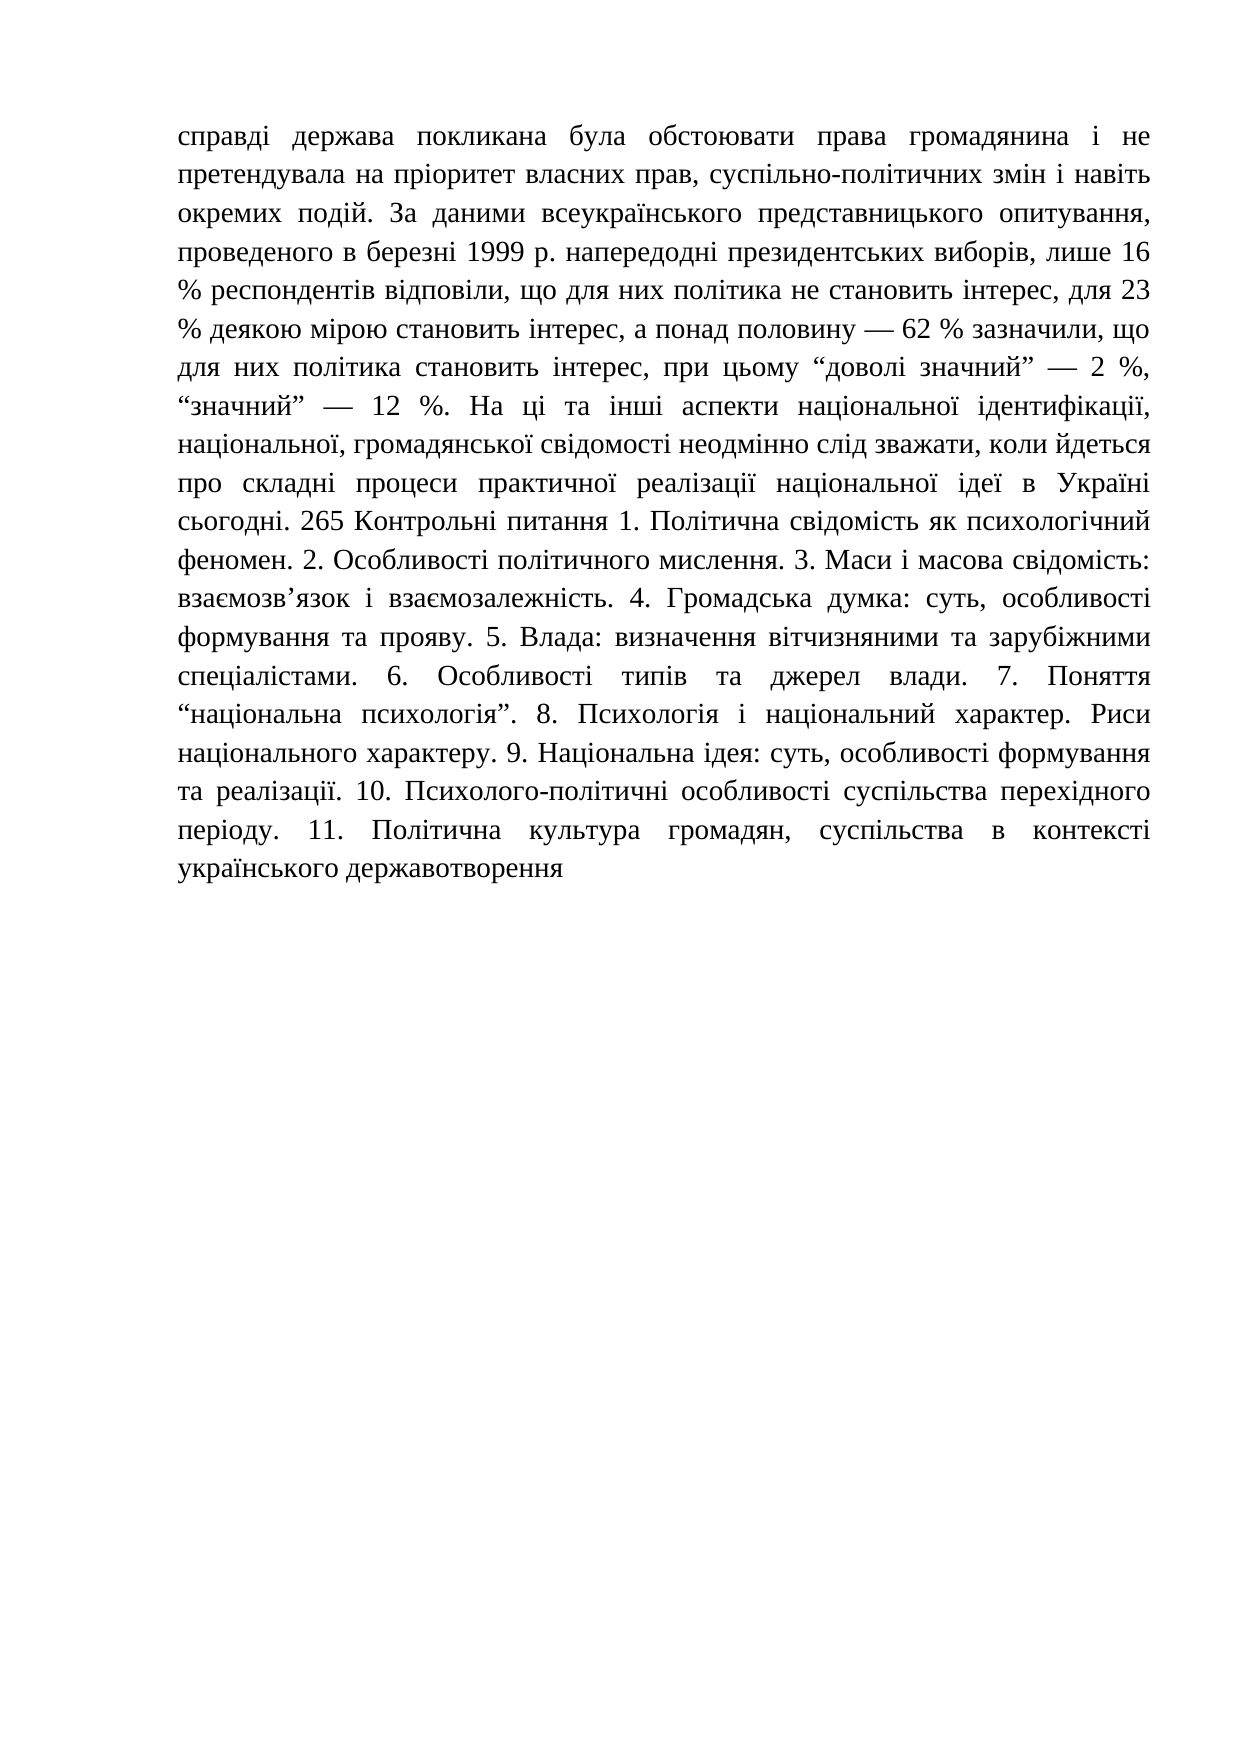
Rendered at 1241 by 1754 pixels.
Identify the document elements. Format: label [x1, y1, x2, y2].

text [177, 118, 1152, 884]
